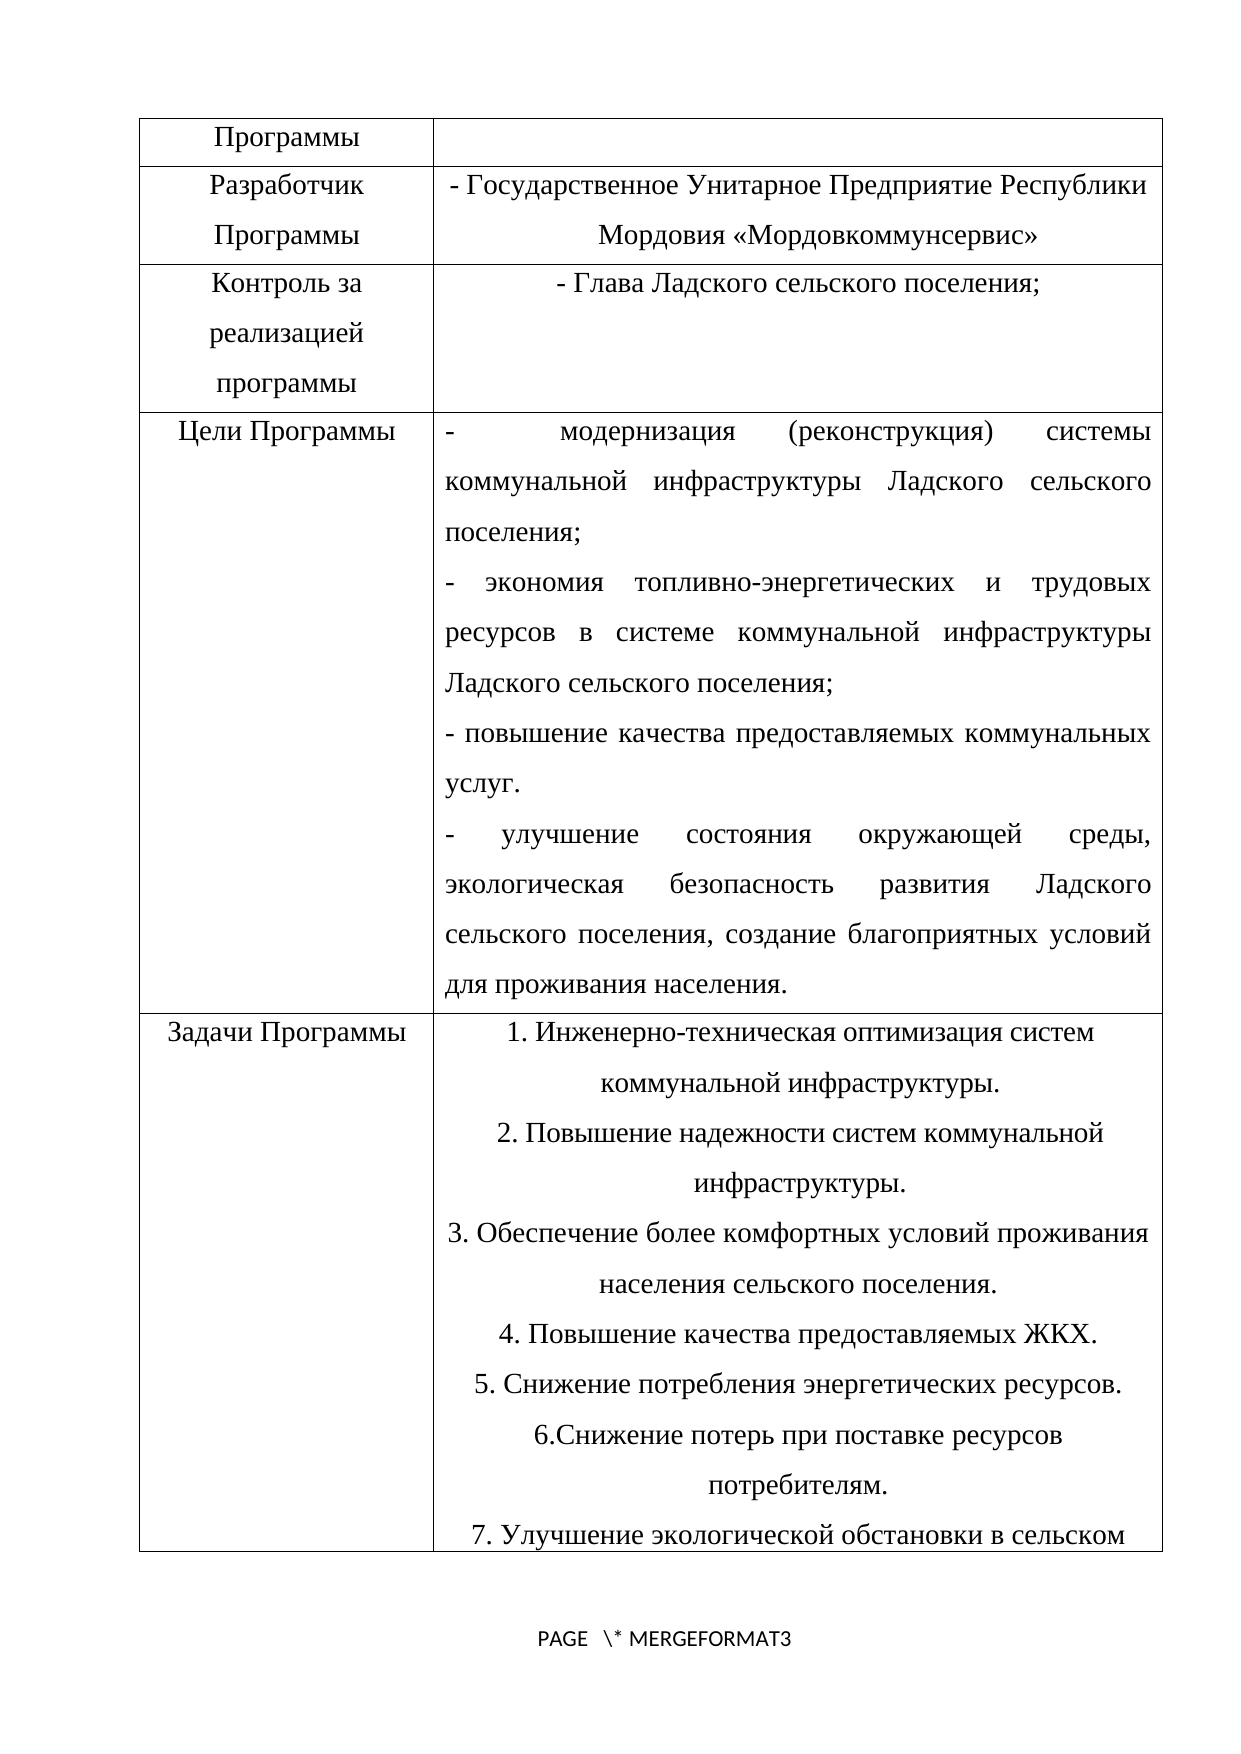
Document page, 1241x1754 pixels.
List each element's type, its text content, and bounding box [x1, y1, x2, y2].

table_cell - Глава Ладского сельского поселения; [434, 265, 1162, 412]
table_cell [140, 119, 433, 166]
table_cell - модернизация (реконструкция) системы коммунальной инфраструктуры Ладского сельского поселения; - экономия топливно-энергетических и трудовых ресурсов в системе коммунальной инфраструктуры Ладского сельского поселения; - повышение качества предоставляемых коммунальных услуг. - улучшение состояния окружающей среды, экологическая безопасность развития Ладского сельского поселения, создание благоприятных условий для проживания населения. [434, 413, 1162, 1013]
table_cell Задачи Программы [140, 1014, 433, 1551]
table_cell Цели Программы [140, 413, 433, 1013]
table_cell - Государственное Унитарное Предприятие Республики Мордовия «Мордовкоммунсервис» [434, 167, 1162, 264]
table_cell Контроль за реализацией программы [140, 265, 433, 412]
table_cell Разработчик Программы [140, 167, 433, 264]
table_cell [434, 119, 1162, 166]
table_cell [434, 1014, 1162, 1551]
